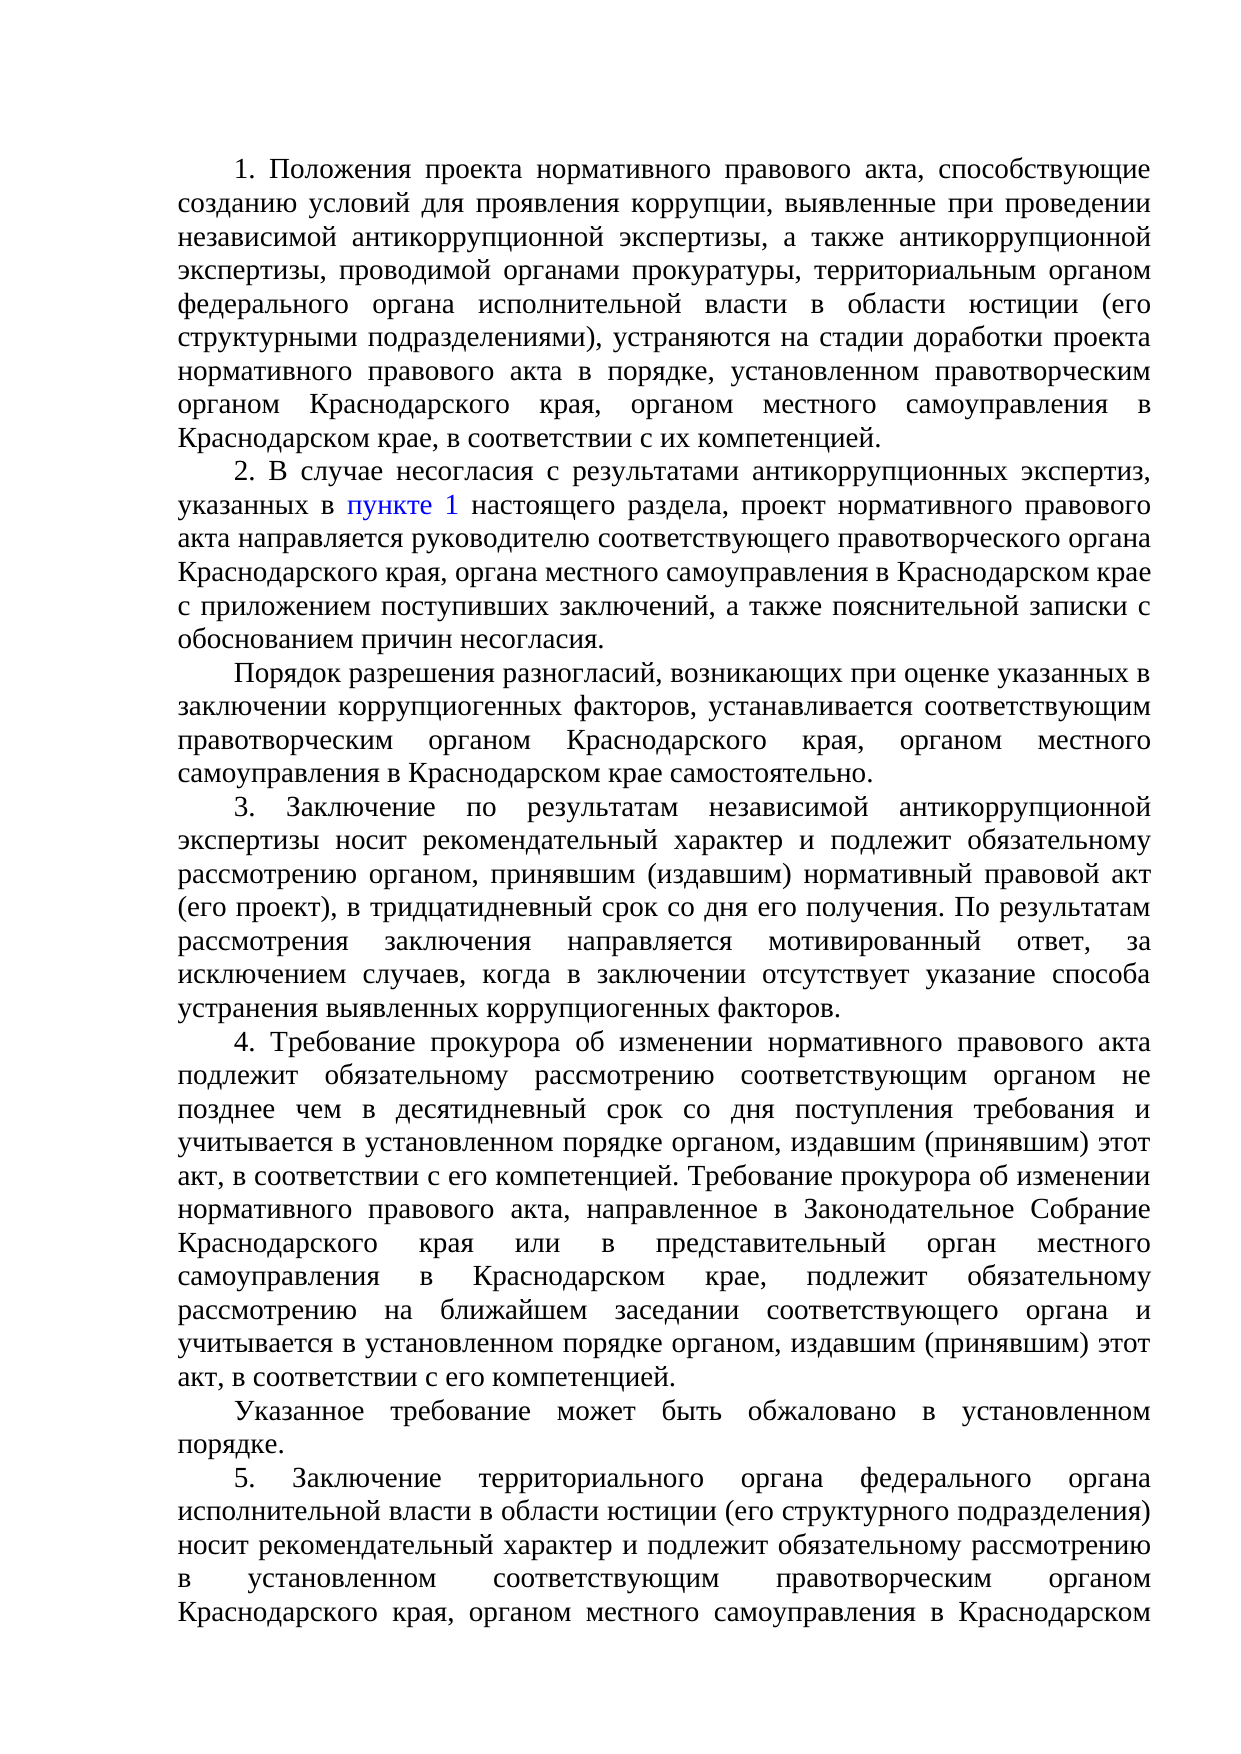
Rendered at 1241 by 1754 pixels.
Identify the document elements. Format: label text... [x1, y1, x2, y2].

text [177, 1460, 1152, 1627]
text Порядок разрешения разногласий, возникающих при оценке указанных в заключении коррупциогенных факторов, устанавливается соответствующим правотворческим органом Краснодарского края, органом местного самоуправления в Краснодарском крае самостоятельно. [177, 655, 1152, 789]
text 3. Заключение по результатам независимой антикоррупционной экспертизы носит рекомендательный характер и подлежит обязательному рассмотрению органом, принявшим (издавшим) нормативный правовой акт (его проект), в тридцатидневный срок со дня его получения. По результатам рассмотрения заключения направляется мотивированный ответ, за исключением случаев, когда в заключении отсутствует указание способа устранения выявленных коррупциогенных факторов. [177, 789, 1152, 1024]
text 1. Положения проекта нормативного правового акта, способствующие созданию условий для проявления коррупции, выявленные при проведении независимой антикоррупционной экспертизы, а также антикоррупционной экспертизы, проводимой органами прокуратуры, территориальным органом федерального органа исполнительной власти в области юстиции (его структурными подразделениями), устраняются на стадии доработки проекта нормативного правового акта в порядке, установленном правотворческим органом Краснодарского края, органом местного самоуправления в Краснодарском крае, в соответствии с их компетенцией. [177, 152, 1152, 453]
text 4. Требование прокурора об изменении нормативного правового акта подлежит обязательному рассмотрению соответствующим органом не позднее чем в десятидневный срок со дня поступления требования и учитывается в установленном порядке органом, издавшим (принявшим) этот акт, в соответствии с его компетенцией. Требование прокурора об изменении нормативного правового акта, направленное в Законодательное Собрание Краснодарского края или в представительный орган местного самоуправления в Краснодарском крае, подлежит обязательному рассмотрению на ближайшем заседании соответствующего органа и учитывается в установленном порядке органом, издавшим (принявшим) этот акт, в соответствии с его компетенцией. [177, 1024, 1152, 1393]
text Указанное требование может быть обжаловано в установленном порядке. [177, 1393, 1152, 1460]
text 2. В случае несогласия с результатами антикоррупционных экспертиз, указанных в пункте 1 настоящего раздела, проект нормативного правового акта направляется руководителю соответствующего правотворческого органа Краснодарского края, органа местного самоуправления в Краснодарском крае с приложением поступивших заключений, а также пояснительной записки с обоснованием причин несогласия. [177, 453, 1152, 655]
